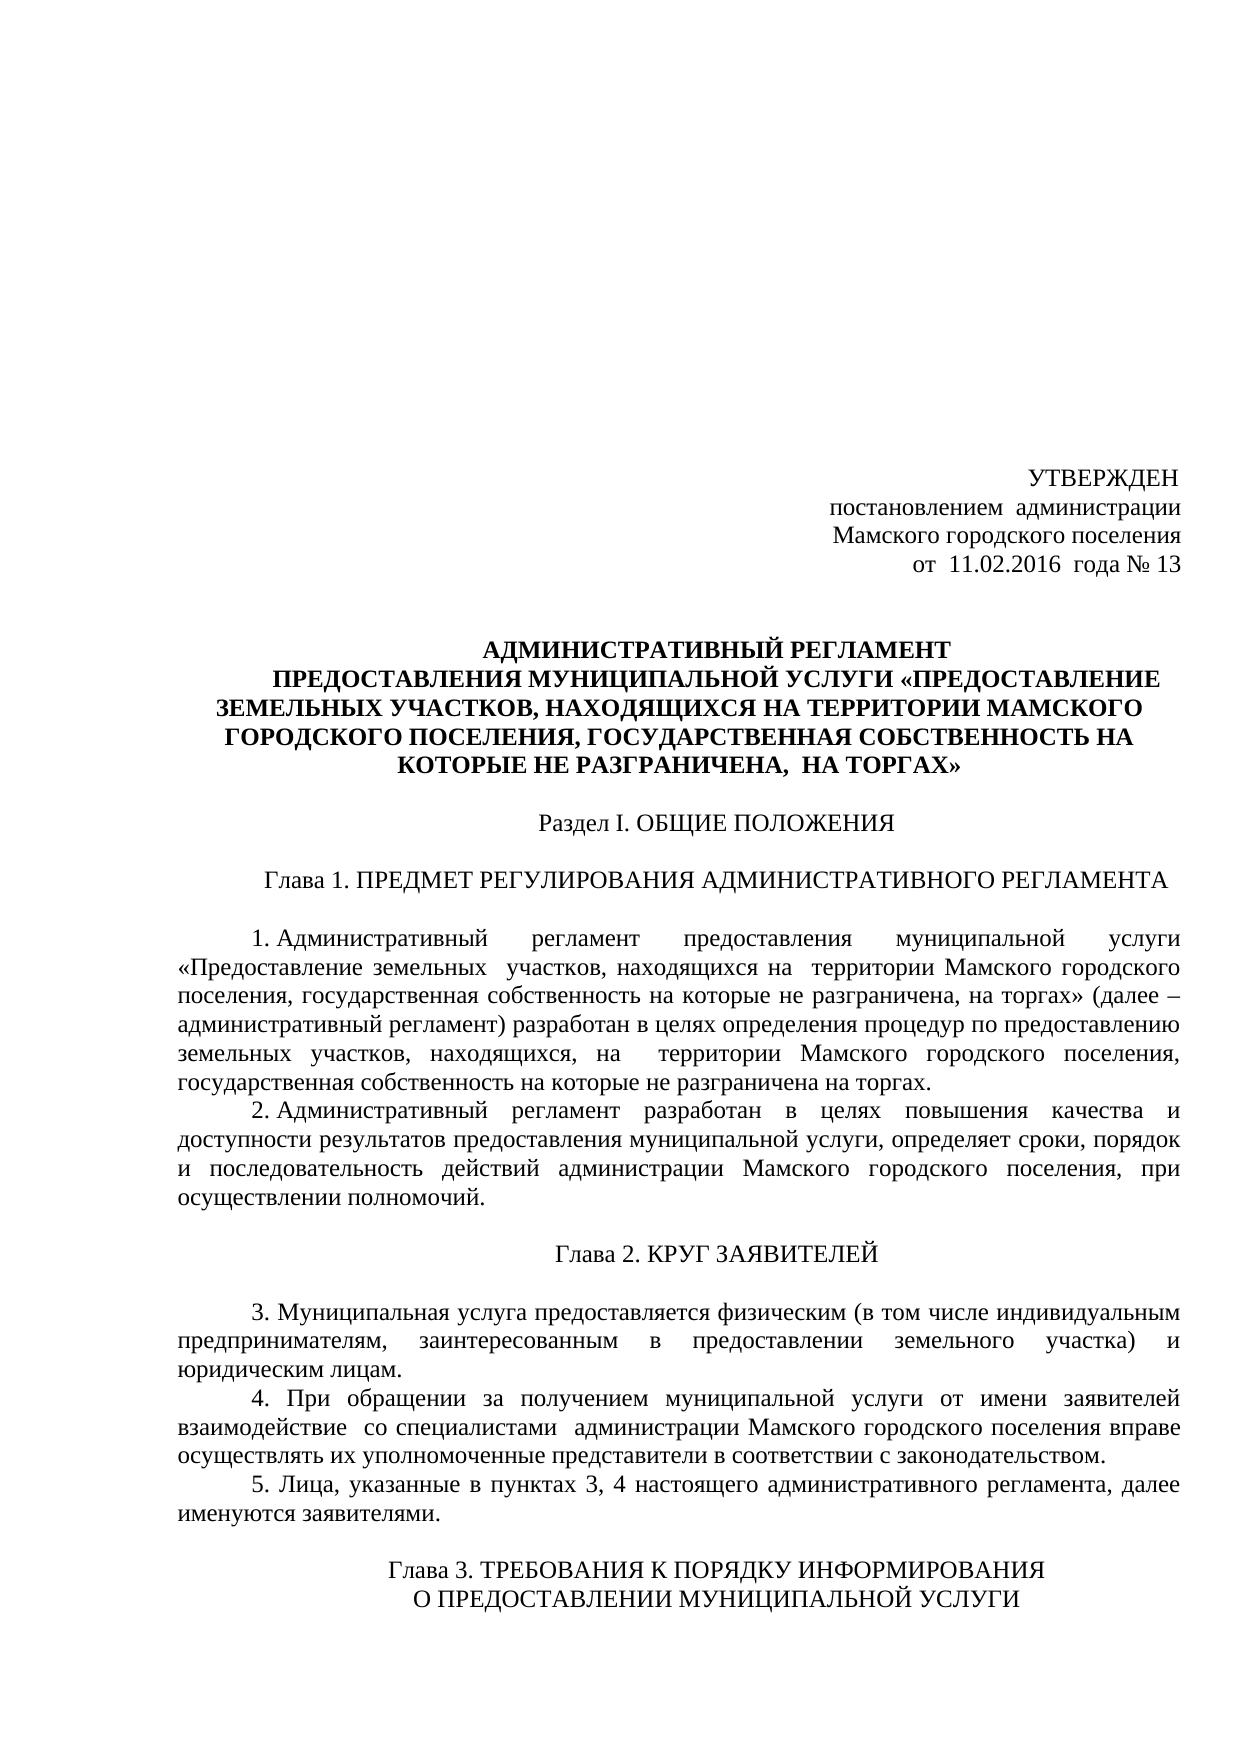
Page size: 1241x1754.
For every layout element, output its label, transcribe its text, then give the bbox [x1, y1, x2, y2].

text ПРЕДОСТАВЛЕНИЯ МУНИЦИПАЛЬНОЙ УСЛУГИ «ПРЕДОСТАВЛЕНИЕ ЗЕМЕЛЬНЫХ УЧАСТКОВ, НАХОДЯЩИХСЯ НА ТЕРРИТОРИИ МАМСКОГО ГОРОДСКОГО ПОСЕЛЕНИЯ, ГОСУДАРСТВЕННАЯ СОБСТВЕННОСТЬ НА КОТОРЫЕ НЕ РАЗГРАНИЧЕНА, НА ТОРГАХ» [177, 664, 1181, 779]
text АДМИНИСТРАТИВНЫЙ РЕГЛАМЕНТ [177, 636, 1181, 664]
text 3. Муниципальная услуга предоставляется физическим (в том числе индивидуальным предпринимателям, заинтересованным в предоставлении земельного участка) и юридическим лицам. [177, 1297, 1181, 1383]
text Раздел I. ОБЩИЕ ПОЛОЖЕНИЯ [177, 808, 1181, 837]
text УТВЕРЖДЕН [177, 463, 1181, 492]
text 5. Лица, указанные в пунктах 3, 4 настоящего административного регламента, далее именуются заявителями. [177, 1469, 1181, 1527]
text от 11.02.2016 года № 13 [177, 549, 1181, 578]
text О ПРЕДОСТАВЛЕНИИ МУНИЦИПАЛЬНОЙ УСЛУГИ [177, 1584, 1181, 1613]
text 2. Административный регламент разработан в целях повышения качества и доступности результатов предоставления муниципальной услуги, определяет сроки, порядок и последовательность действий администрации Мамского городского поселения, при осуществлении полномочий. [177, 1096, 1181, 1211]
text Глава 1. ПРЕДМЕТ РЕГУЛИРОВАНИЯ АДМИНИСТРАТИВНОГО РЕГЛАМЕНТА [177, 866, 1181, 894]
text 1. Административный регламент предоставления муниципальной услуги «Предоставление земельных участков, находящихся на территории Мамского городского поселения, государственная собственность на которые не разграничена, на торгах» (далее – административный регламент) разработан в целях определения процедур по предоставлению земельных участков, находящихся, на территории Мамского городского поселения, государственная собственность на которые не разграничена на торгах. [177, 923, 1181, 1096]
text Глава 3. ТРЕБОВАНИЯ К ПОРЯДКУ ИНФОРМИРОВАНИЯ [177, 1556, 1181, 1584]
text 4. При обращении за получением муниципальной услуги от имени заявителей взаимодействие со специалистами администрации Мамского городского поселения вправе осуществлять их уполномоченные представители в соответствии с законодательством. [177, 1383, 1181, 1469]
text Глава 2. КРУГ ЗАЯВИТЕЛЕЙ [177, 1239, 1181, 1268]
text Мамского городского поселения [177, 521, 1181, 549]
text постановлением администрации [177, 492, 1181, 521]
